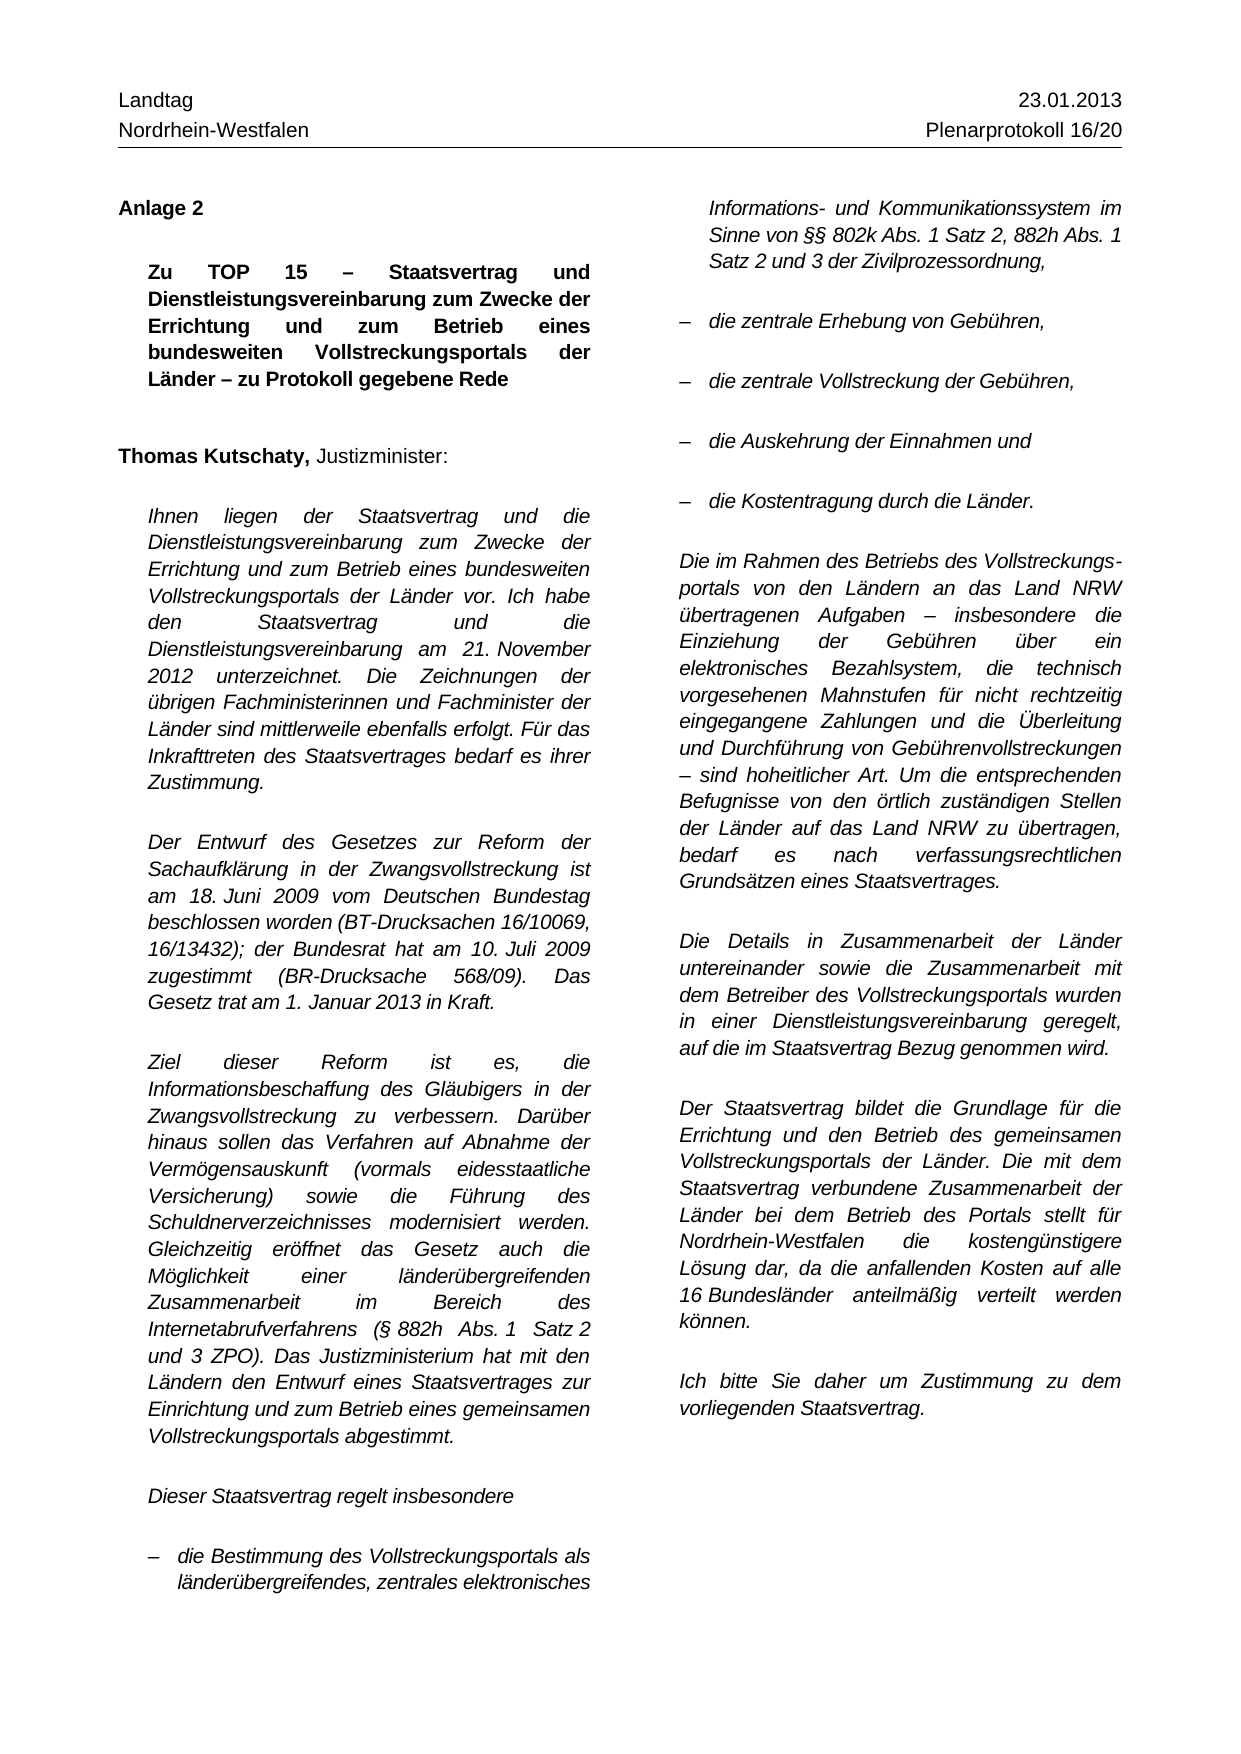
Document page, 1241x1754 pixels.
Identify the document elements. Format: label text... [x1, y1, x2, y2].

text – die Kostentragung durch die Länder. [679, 490, 1122, 513]
text – die Auskehrung der Einnahmen und [679, 430, 1122, 453]
text Die im Rahmen des Betriebs des Vollstreckungsportals von den Ländern an das Land NRW übertragenen Aufgaben – insbesondere die Einziehung der Gebühren über ein elektronisches Bezahlsystem, die technisch vorgesehenen Mahnstufen für nicht rechtzeitig eingegangene Zahlungen und die Überleitung und Durchführung von Gebührenvollstreckungen – sind hoheitlicher Art. Um die entsprechenden Befugnisse von den örtlich zuständigen Stellen der Länder auf das Land NRW zu übertragen, bedarf es nach verfassungsrechtlichen Grundsätzen eines Staatsvertrages. [679, 550, 1122, 893]
text Anlage 2 [118, 197, 591, 220]
text Thomas Kutschaty, Justizminister: [118, 444, 591, 467]
text Die Details in Zusammenarbeit der Länder untereinander sowie die Zusammenarbeit mit dem Betreiber des Vollstreckungsportals wurden in einer Dienstleistungsvereinbarung geregelt, auf die im Staatsvertrag Bezug genommen wird. [679, 930, 1122, 1060]
text Dieser Staatsvertrag regelt insbesondere [148, 1484, 591, 1507]
text Ziel dieser Reform ist es, die Informationsbeschaffung des Gläubigers in der Zwangsvollstreckung zu verbessern. Darüber hinaus sollen das Verfahren auf Abnahme der Vermögensauskunft (vormals eidesstaatliche Versicherung) sowie die Führung des Schuldnerverzeichnisses modernisiert werden. Gleichzeitig eröffnet das Gesetz auch die Möglichkeit einer länderübergreifenden Zusammenarbeit im Bereich des Internetabrufverfahrens (§ 882h Abs. 1 Satz 2 und 3 ZPO). Das Justizministerium hat mit den Ländern den Entwurf eines Staatsvertrages zur Einrichtung und zum Betrieb eines gemeinsamen Vollstreckungsportals abgestimmt. [148, 1051, 591, 1447]
text – die Bestimmung des Vollstreckungsportals als länderübergreifendes, zentrales elektronisches Informations- und Kommunikationssystem im Sinne von §§ 802k Abs. 1 Satz 2, 882h Abs. 1 Satz 2 und 3 der Zivilprozessordnung, [148, 1544, 591, 1594]
text Ihnen liegen der Staatsvertrag und die Dienstleistungsvereinbarung zum Zwecke der Errichtung und zum Betrieb eines bundesweiten Vollstreckungsportals der Länder vor. Ich habe den Staatsvertrag und die Dienstleistungsvereinbarung am 21. November 2012 unterzeichnet. Die Zeichnungen der übrigen Fachministerinnen und Fachminister der Länder sind mittlerweile ebenfalls erfolgt. Für das Inkrafttreten des Staatsvertrages bedarf es ihrer Zustimmung. [148, 504, 591, 794]
text – die zentrale Vollstreckung der Gebühren, [679, 370, 1122, 393]
text – die zentrale Erhebung von Gebühren, [679, 310, 1122, 333]
text Zu TOP 15 – Staatsvertrag und Dienstleistungsvereinbarung zum Zwecke der Errichtung und zum Betrieb eines bundesweiten Vollstreckungsportals der Länder – zu Protokoll gegebene Rede [148, 261, 591, 391]
text Der Entwurf des Gesetzes zur Reform der Sachaufklärung in der Zwangsvollstreckung ist am 18. Juni 2009 vom Deutschen Bundestag beschlossen worden (BT-Drucksachen 16/10069, 16/13432); der Bundesrat hat am 10. Juli 2009 zugestimmt (BR-Drucksache 568/09). Das Gesetz trat am 1. Januar 2013 in Kraft. [148, 831, 591, 1014]
text Der Staatsvertrag bildet die Grundlage für die Errichtung und den Betrieb des gemeinsamen Vollstreckungsportals der Länder. Die mit dem Staatsvertrag verbundene Zusammenarbeit der Länder bei dem Betrieb des Portals stellt für Nordrhein-Westfalen die kostengünstigere Lösung dar, da die anfallenden Kosten auf alle 16 Bundesländer anteilmäßig verteilt werden können. [679, 1097, 1122, 1333]
text Ich bitte Sie daher um Zustimmung zu dem vorliegenden Staatsvertrag. [679, 1370, 1122, 1420]
text – die Bestimmung des Vollstreckungsportals als länderübergreifendes, zentrales elektronisches Informations- und Kommunikationssystem im Sinne von §§ 802k Abs. 1 Satz 2, 882h Abs. 1 Satz 2 und 3 der Zivilprozessordnung, [679, 197, 1122, 273]
